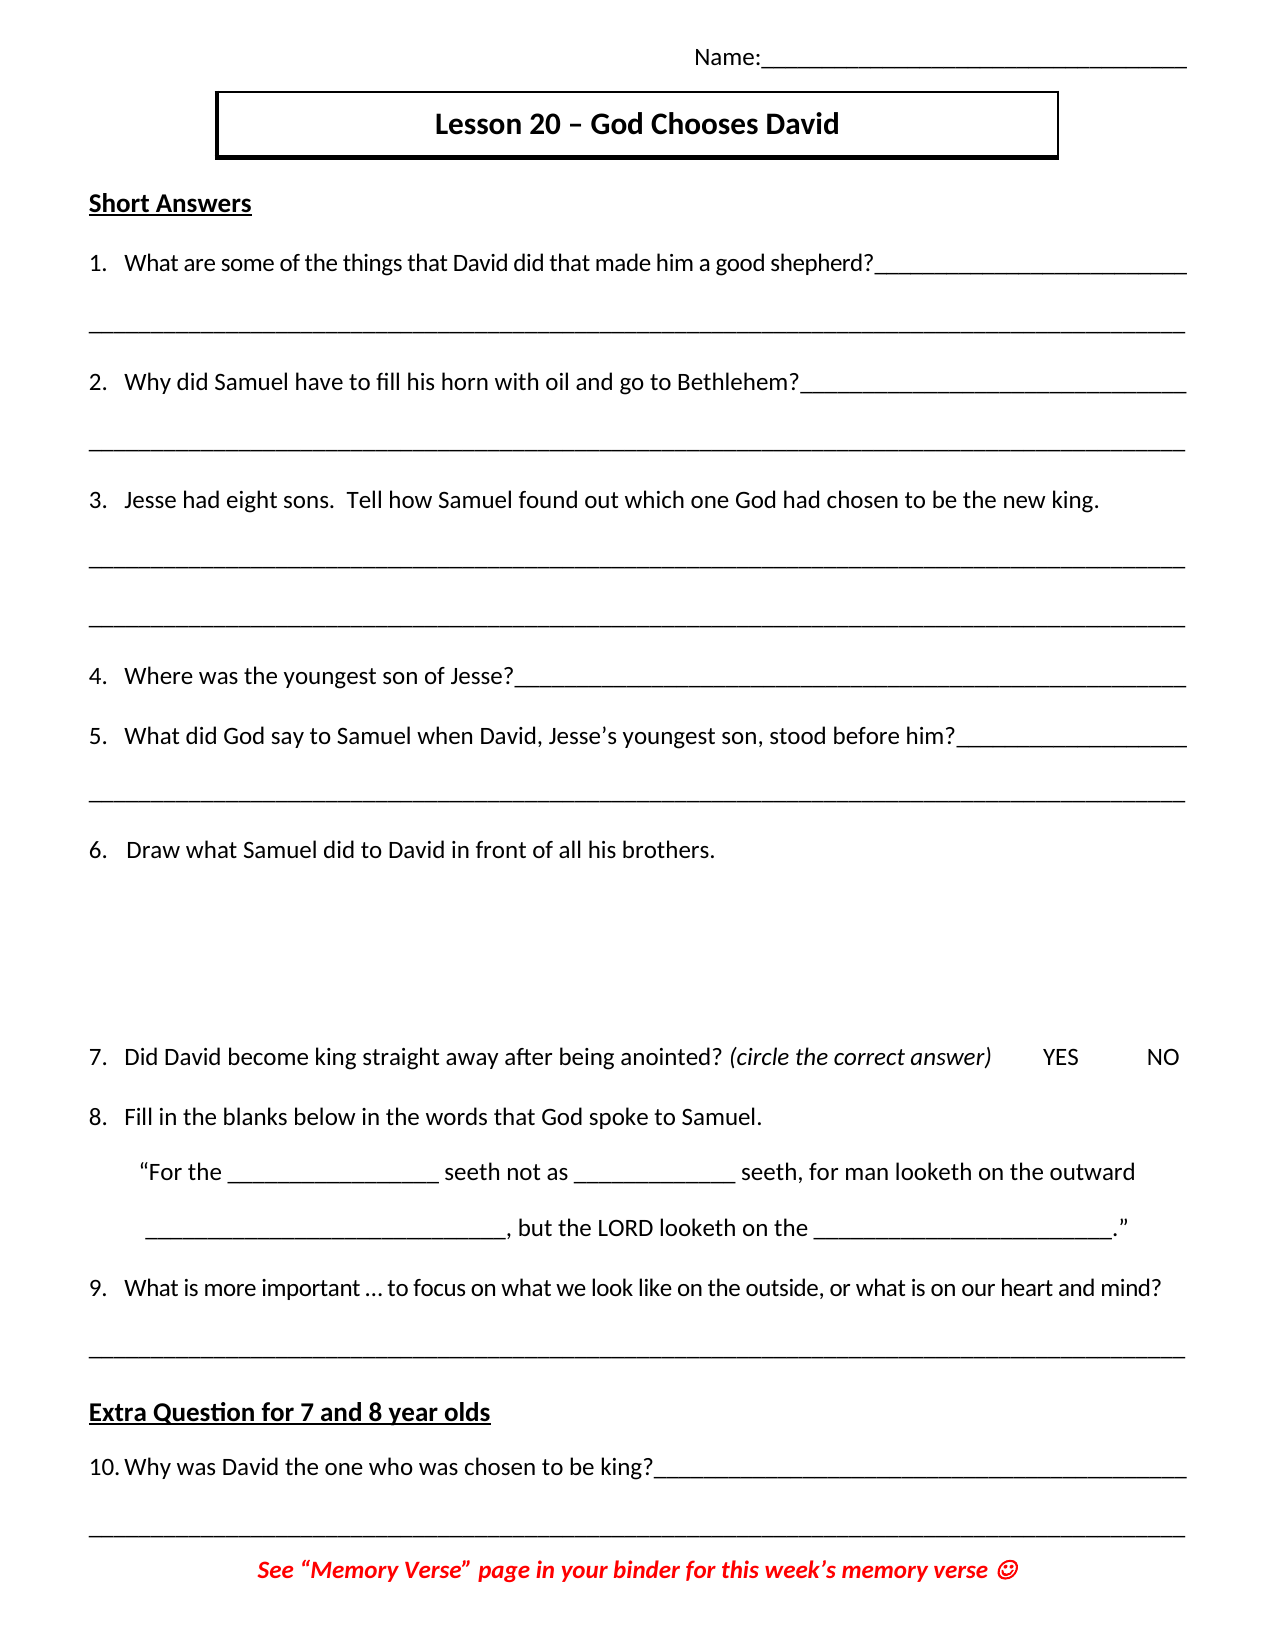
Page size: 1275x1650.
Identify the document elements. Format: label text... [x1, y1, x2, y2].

list Did David become king straight away after being anointed? (circle the correct answer) YES NO [89, 1042, 1186, 1072]
list Why was David the one who was chosen to be king? [89, 1452, 1186, 1482]
list What are some of the things that David did that made him a good shepherd? [89, 248, 1186, 278]
text Extra Question for 7 and 8 year olds [89, 1396, 1186, 1428]
text “For the _________________ seeth not as _____________ seeth, for man looketh on the outward [89, 1156, 1186, 1186]
text Name: [89, 41, 1186, 71]
list What is more important … to focus on what we look like on the outside, or what is on our heart and mind? [89, 1273, 1186, 1303]
list Jesse had eight sons. Tell how Samuel found out which one God had chosen to be the new king. [89, 484, 1186, 514]
list What did God say to Samuel when David, Jesse’s youngest son, stood before him? [89, 721, 1186, 750]
text Short Answers [89, 186, 1186, 218]
list Why did Samuel have to fill his horn with oil and go to Bethlehem? [89, 367, 1186, 396]
list Draw what Samuel did to David in front of all his brothers. [89, 835, 1186, 864]
text See “Memory Verse” page in your binder for this week’s memory verse [89, 1555, 1186, 1585]
table_header Lesson 20 – God Chooses David [219, 93, 1057, 155]
text _____________________________, but the LORD looketh on the ________________________.” [89, 1213, 1186, 1242]
list Fill in the blanks below in the words that God spoke to Samuel. [89, 1101, 1186, 1131]
list Where was the youngest son of Jesse? [89, 661, 1186, 690]
